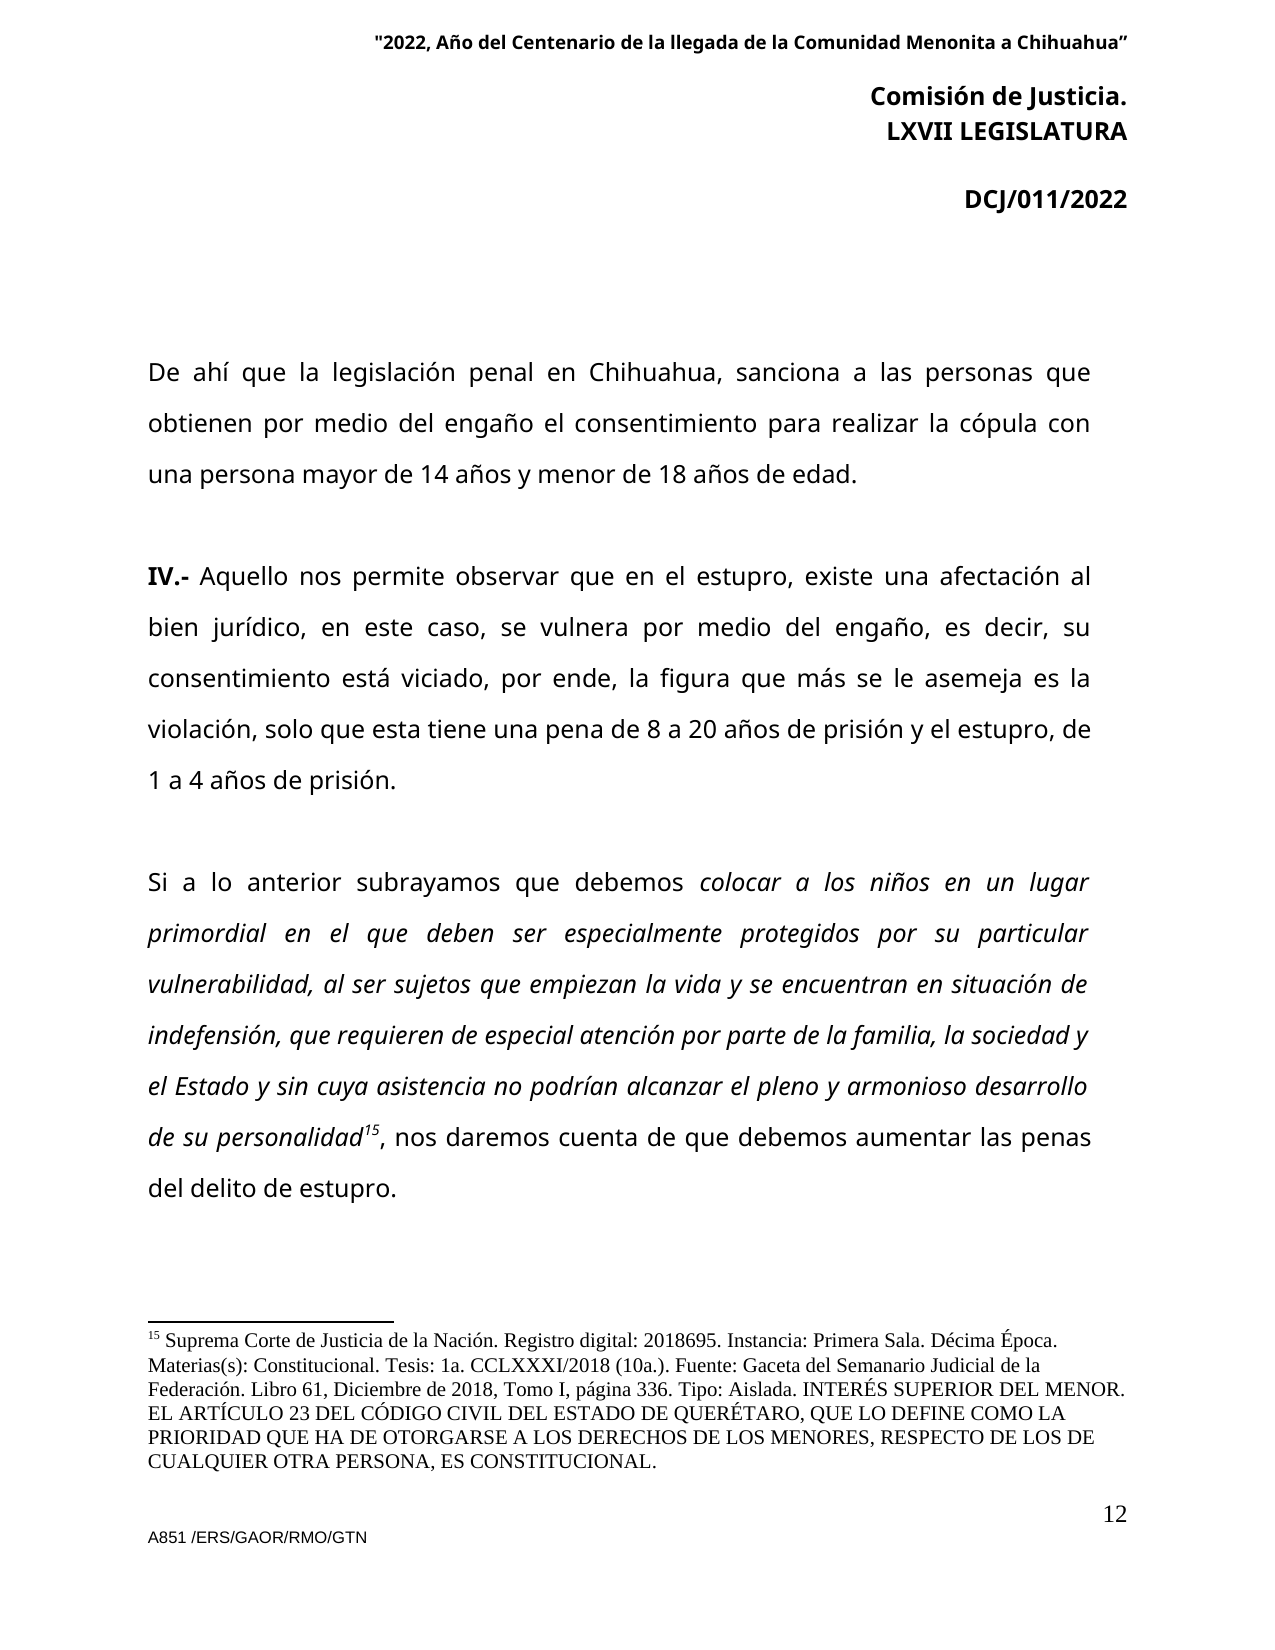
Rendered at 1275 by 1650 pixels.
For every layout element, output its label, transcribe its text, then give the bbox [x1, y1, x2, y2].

text Si a lo anterior subrayamos que debemos colocar a los niños en un lugar primordial en el que deben ser especialmente protegidos por su particular vulnerabilidad, al ser sujetos que empiezan la vida y se encuentran en situación de indefensión, que requieren de especial atención por parte de la familia, la sociedad y el Estado y sin cuya asistencia no podrían alcanzar el pleno y armonioso desarrollo de su personalidad, nos daremos cuenta de que debemos aumentar las penas del delito de estupro. [148, 865, 1092, 1205]
text IV.- Aquello nos permite observar que en el estupro, existe una afectación al bien jurídico, en este caso, se vulnera por medio del engaño, es decir, su consentimiento está viciado, por ende, la figura que más se le asemeja es la violación, solo que esta tiene una pena de 8 a 20 años de prisión y el estupro, de 1 a 4 años de prisión. [148, 558, 1092, 797]
text De ahí que la legislación penal en Chihuahua, sanciona a las personas que obtienen por medio del engaño el consentimiento para realizar la cópula con una persona mayor de 14 años y menor de 18 años de edad. [148, 354, 1092, 491]
